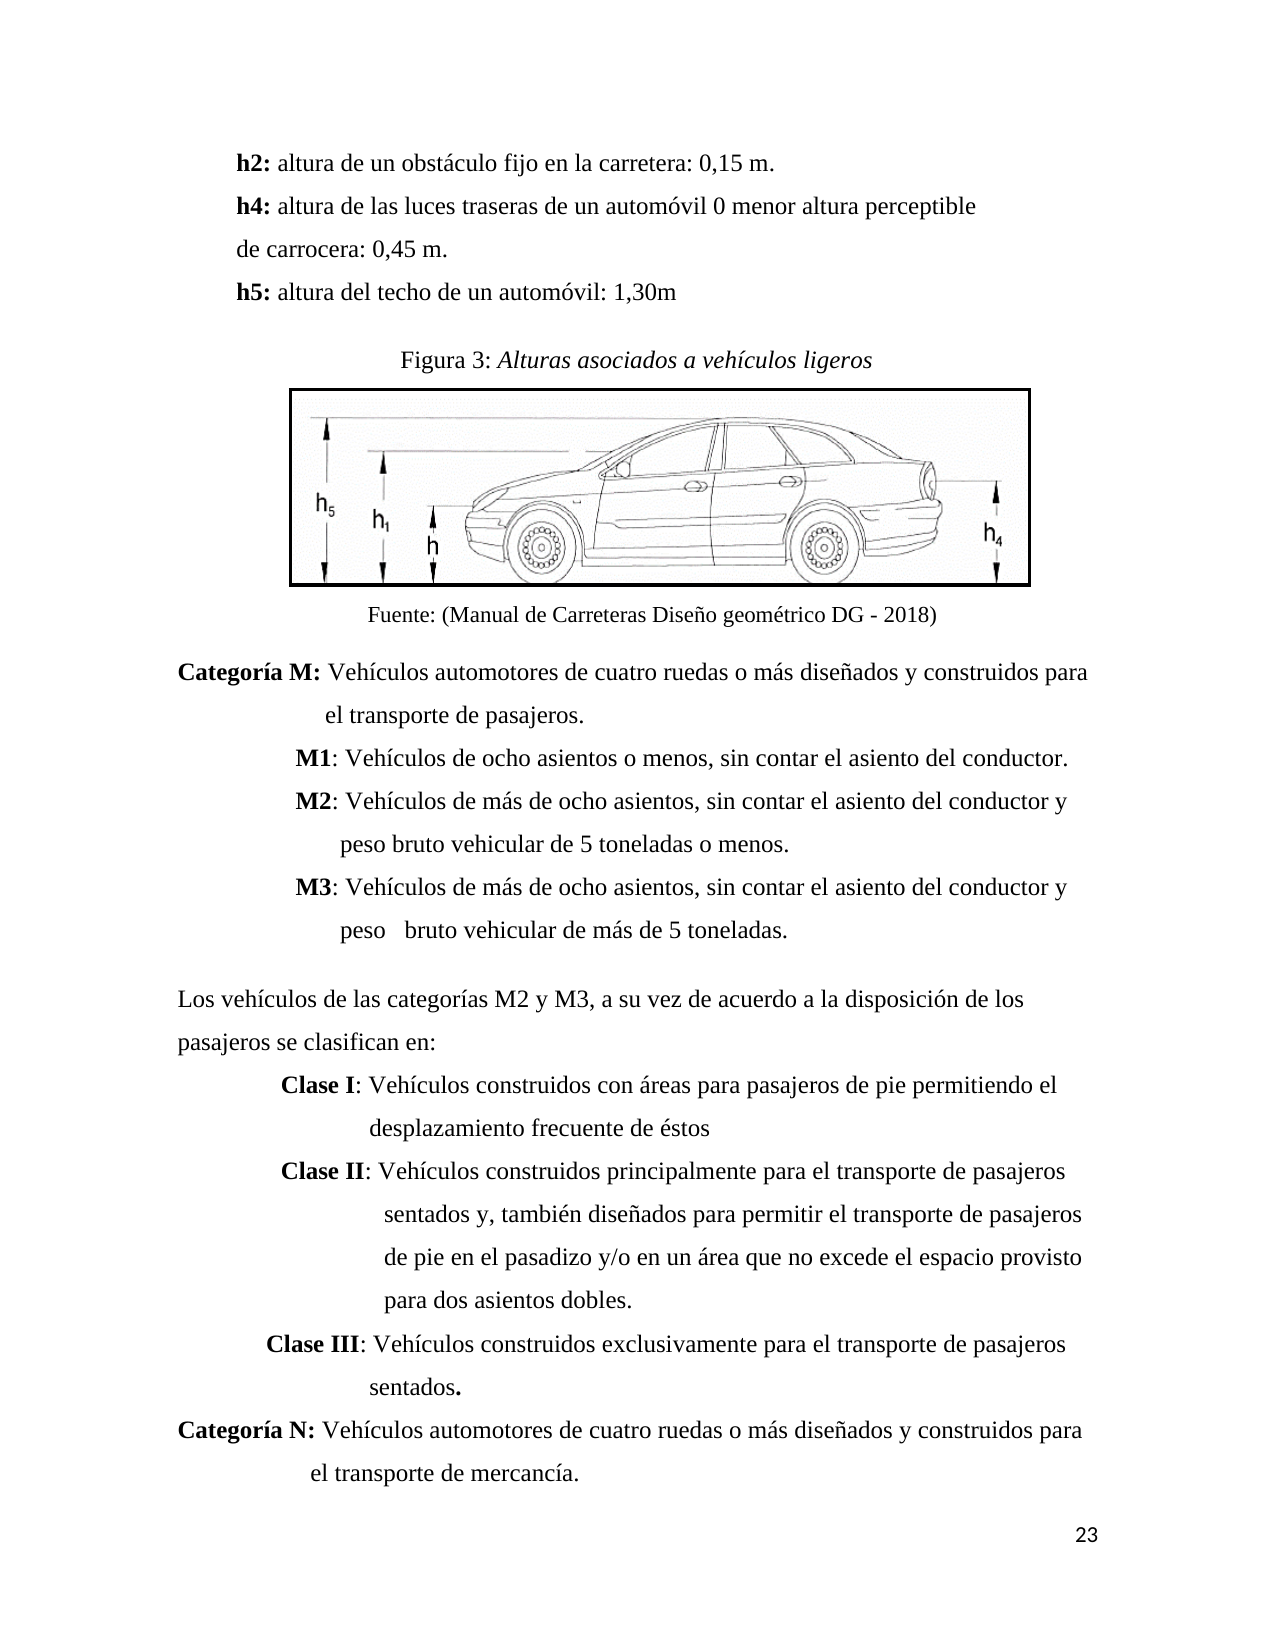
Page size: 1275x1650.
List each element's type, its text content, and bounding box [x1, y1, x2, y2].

text h2: altura de un obstáculo fijo en la carretera: 0,15 m. [236, 148, 1098, 176]
text M3: Vehículos de más de ocho asientos, sin contar el asiento del conductor y peso bruto vehicular de más de 5 toneladas. [295, 872, 1098, 944]
text Figura 3: Alturas asociados a vehículos ligeros [177, 345, 1098, 374]
text Los vehículos de las categorías M2 y M3, a su vez de acuerdo a la disposición de los pasajeros se clasifican en: [177, 984, 1098, 1056]
text Clase II: Vehículos construidos principalmente para el transporte de pasajeros sentados y, también diseñados para permitir el transporte de pasajeros de pie en el pasadizo y/o en un área que no excede el espacio provisto para dos asientos dobles. [281, 1156, 1098, 1314]
text de carrocera: 0,45 m. [236, 234, 1098, 263]
text Categoría M: Vehículos automotores de cuatro ruedas o más diseñados y construidos para el transporte de pasajeros. [177, 657, 1098, 729]
text Fuente: (Manual de Carreteras Diseño geométrico DG - 2018) [207, 601, 1098, 627]
text Clase III: Vehículos construidos exclusivamente para el transporte de pasajeros sentados. [266, 1329, 1098, 1401]
text Clase I: Vehículos construidos con áreas para pasajeros de pie permitiendo el desplazamiento frecuente de éstos [281, 1070, 1098, 1142]
text M2: Vehículos de más de ocho asientos, sin contar el asiento del conductor y peso bruto vehicular de 5 toneladas o menos. [295, 786, 1098, 858]
text Categoría N: Vehículos automotores de cuatro ruedas o más diseñados y construidos para el transporte de mercancía. [177, 1415, 1098, 1487]
text M1: Vehículos de ocho asientos o menos, sin contar el asiento del conductor. [295, 743, 1098, 772]
text h5: altura del techo de un automóvil: 1,30m [236, 277, 1098, 306]
text h4: altura de las luces traseras de un automóvil 0 menor altura perceptible [236, 191, 1098, 219]
